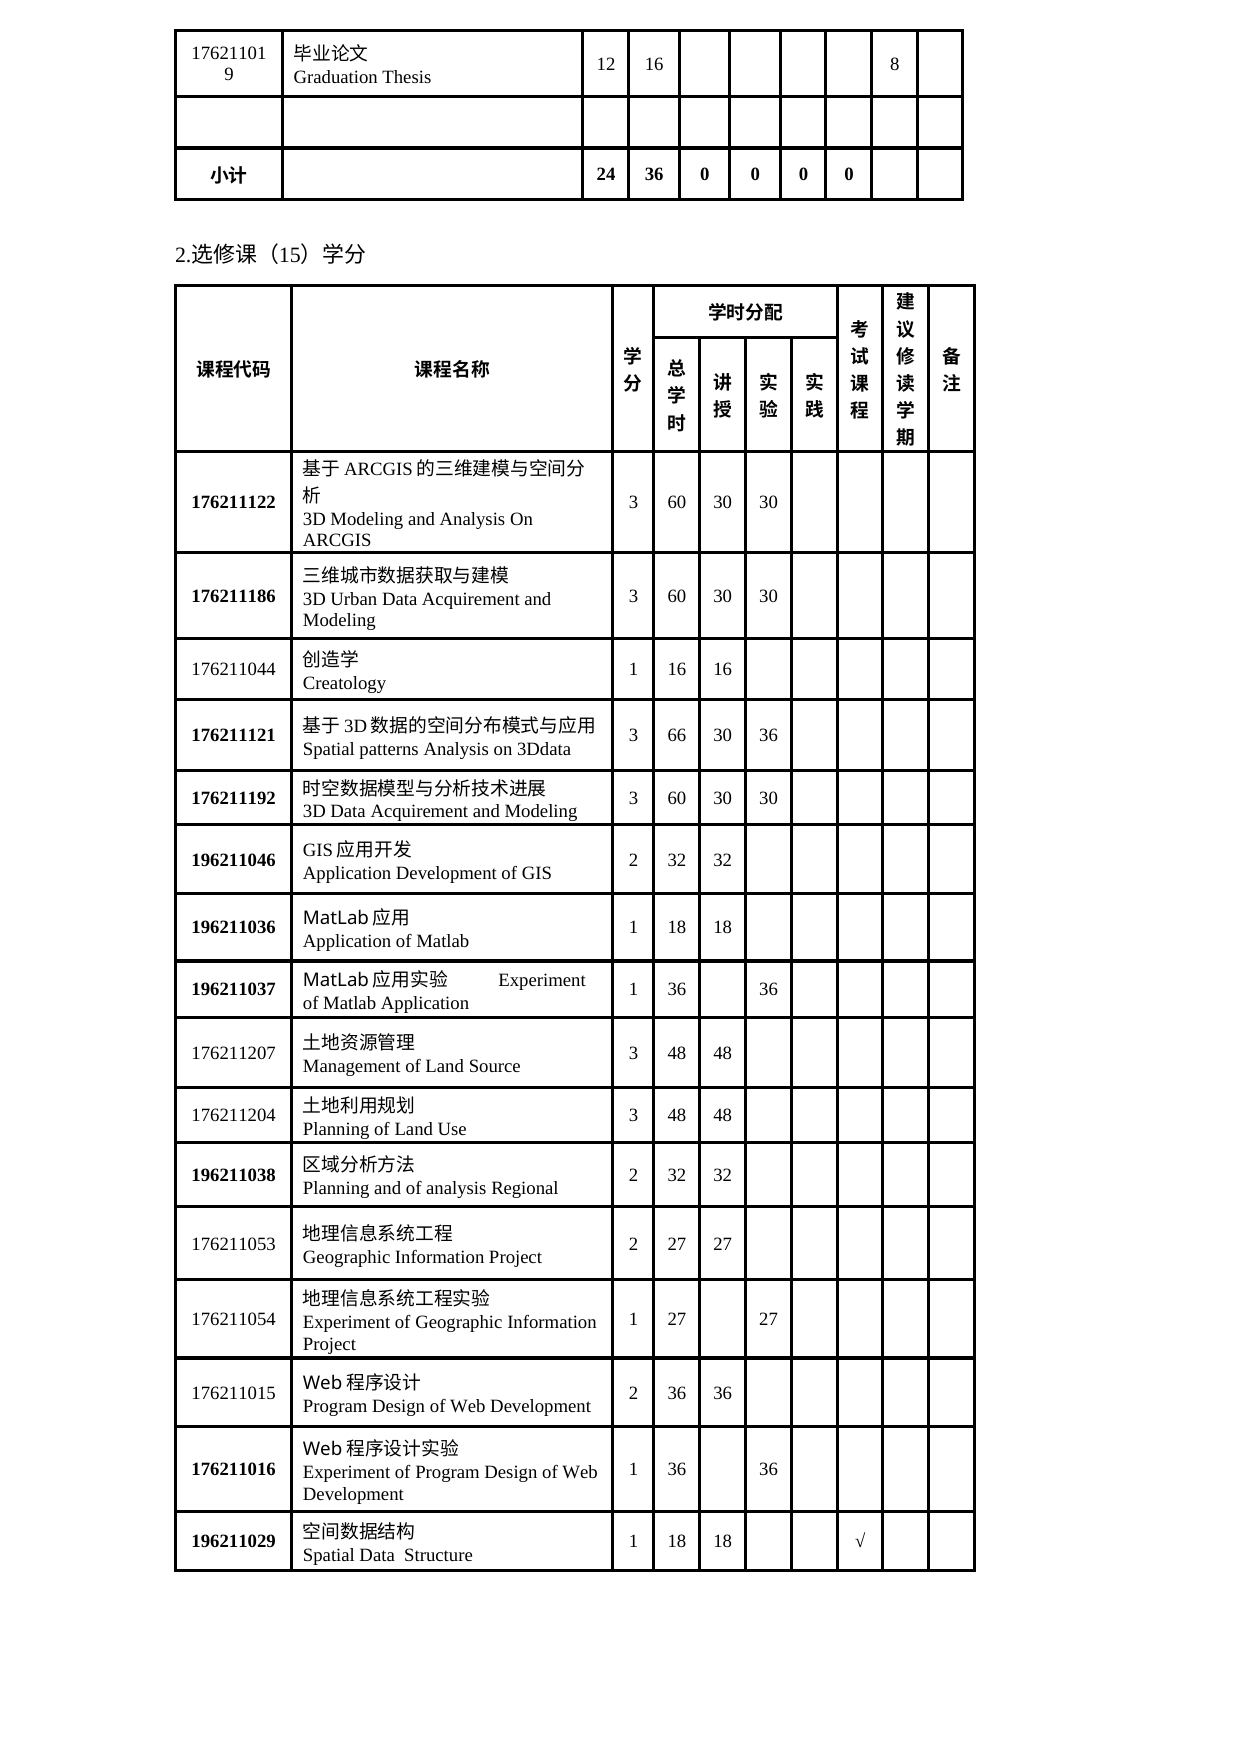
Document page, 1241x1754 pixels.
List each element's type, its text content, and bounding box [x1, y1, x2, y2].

table_header 考试课程 [839, 287, 881, 450]
table_cell 196211029 [177, 1513, 290, 1569]
table_cell MatLab应用 Application of Matlab [293, 895, 611, 959]
table_cell 176211019 [177, 32, 281, 94]
table_cell 27 [747, 1281, 790, 1356]
table_cell 30 [701, 453, 744, 551]
table_cell [884, 1208, 927, 1278]
table_cell [793, 826, 836, 892]
table_cell [884, 826, 927, 892]
table_cell 176211053 [177, 1208, 290, 1278]
table_cell 1 [614, 1513, 652, 1569]
table_cell 3 [614, 453, 652, 551]
table_cell 30 [747, 453, 790, 551]
table_cell 毕业论文 Graduation Thesis [284, 32, 581, 94]
table_cell [884, 1089, 927, 1141]
table_cell 48 [701, 1089, 744, 1141]
table_cell [747, 1089, 790, 1141]
table_cell [782, 98, 824, 146]
table_cell [793, 1208, 836, 1278]
table_cell [793, 1144, 836, 1205]
table_cell 32 [701, 1144, 744, 1205]
table_cell 地理信息系统工程实验 Experiment of Geographic Information Project [293, 1281, 611, 1356]
table_cell [884, 1281, 927, 1356]
table_cell 48 [655, 1089, 698, 1141]
table_cell [919, 98, 961, 146]
table_cell 176211192 [177, 772, 290, 823]
table_cell 1 [614, 963, 652, 1016]
table_cell [930, 895, 973, 959]
table_cell [839, 554, 881, 637]
table_cell 实践 [793, 339, 836, 450]
table_cell [873, 98, 916, 146]
table_cell 创造学 Creatology [293, 640, 611, 698]
table_cell [681, 32, 728, 94]
table_cell 30 [701, 554, 744, 637]
table_cell [701, 963, 744, 1016]
table_cell 18 [701, 1513, 744, 1569]
table_cell [701, 1281, 744, 1356]
table_cell [793, 1360, 836, 1425]
table_cell [884, 1360, 927, 1425]
table_cell [919, 150, 961, 198]
table_cell [793, 963, 836, 1016]
table_cell [930, 554, 973, 637]
table_cell [839, 895, 881, 959]
table_cell 176211016 [177, 1428, 290, 1509]
table_cell 60 [655, 772, 698, 823]
table_cell 36 [630, 150, 678, 198]
table_cell 空间数据结构 Spatial Data Structure [293, 1513, 611, 1569]
table_cell 基于3D数据的空间分布模式与应用 Spatial patterns Analysis on 3Ddata [293, 701, 611, 769]
table_cell 土地资源管理 Management of Land Source [293, 1019, 611, 1086]
table_cell [884, 453, 927, 551]
table_cell 36 [655, 963, 698, 1016]
table_cell 讲授 [701, 339, 744, 450]
table_cell 176211207 [177, 1019, 290, 1086]
table_cell 30 [747, 772, 790, 823]
table_cell 60 [655, 453, 698, 551]
table_cell [884, 1144, 927, 1205]
table_cell [884, 1019, 927, 1086]
table_cell [839, 1360, 881, 1425]
table_cell [731, 32, 779, 94]
table_cell 60 [655, 554, 698, 637]
table_cell 16 [701, 640, 744, 698]
text 2.选修课（15）学分 [175, 239, 1065, 269]
table_cell [930, 640, 973, 698]
table_cell 时空数据模型与分析技术进展 3D Data Acquirement and Modeling [293, 772, 611, 823]
table_cell 36 [655, 1428, 698, 1509]
table_cell [793, 772, 836, 823]
table_cell 16 [655, 640, 698, 698]
table_cell 3 [614, 1089, 652, 1141]
table_cell 176211054 [177, 1281, 290, 1356]
table_cell [793, 895, 836, 959]
table_cell [793, 1513, 836, 1569]
table_cell [930, 1513, 973, 1569]
table_cell 0 [782, 150, 824, 198]
table_cell 176211044 [177, 640, 290, 698]
table_cell 32 [655, 1144, 698, 1205]
table_cell [930, 453, 973, 551]
table_cell [793, 640, 836, 698]
table_cell [839, 963, 881, 1016]
table_cell [884, 1428, 927, 1509]
table_cell [793, 1281, 836, 1356]
table_cell 36 [747, 1428, 790, 1509]
table_cell [839, 453, 881, 551]
table_header 课程名称 [293, 287, 611, 450]
table_cell 8 [873, 32, 916, 94]
table_cell 66 [655, 701, 698, 769]
table_cell [930, 963, 973, 1016]
table_cell [884, 772, 927, 823]
table_cell [284, 150, 581, 198]
table_cell 16 [630, 32, 678, 94]
table_cell [839, 772, 881, 823]
table_header 建议修读学期 [884, 287, 927, 450]
table_cell [884, 895, 927, 959]
table_cell 36 [747, 963, 790, 1016]
table_cell [793, 1089, 836, 1141]
table_header 课程代码 [177, 287, 290, 450]
table_cell 196211037 [177, 963, 290, 1016]
table_cell 2 [614, 826, 652, 892]
table_cell [747, 640, 790, 698]
table_cell [681, 98, 728, 146]
table_cell 1 [614, 895, 652, 959]
table_cell 30 [701, 701, 744, 769]
table_cell 36 [701, 1360, 744, 1425]
table_cell 0 [731, 150, 779, 198]
table_cell [839, 701, 881, 769]
table_cell [884, 963, 927, 1016]
table_cell [930, 1208, 973, 1278]
table_cell 176211121 [177, 701, 290, 769]
table_cell 176211186 [177, 554, 290, 637]
table_cell [701, 1428, 744, 1509]
table_cell [930, 1281, 973, 1356]
table_header 备注 [930, 287, 973, 450]
table_cell 3 [614, 1019, 652, 1086]
table_cell [930, 1089, 973, 1141]
table_cell [747, 1019, 790, 1086]
table_cell [930, 1144, 973, 1205]
table_cell [884, 554, 927, 637]
table_cell [827, 32, 870, 94]
table_cell [793, 1019, 836, 1086]
table_cell MatLab应用实验 Experiment of Matlab Application [293, 963, 611, 1016]
table_cell [284, 98, 581, 146]
table_cell 0 [827, 150, 870, 198]
table_cell 3 [614, 554, 652, 637]
table_cell 36 [747, 701, 790, 769]
table_cell 24 [584, 150, 627, 198]
table_cell [839, 1281, 881, 1356]
table_cell 27 [701, 1208, 744, 1278]
table_cell [177, 98, 281, 146]
table_header 学时分配 [655, 287, 836, 336]
table_cell 27 [655, 1281, 698, 1356]
table_cell 196211038 [177, 1144, 290, 1205]
table_cell [839, 1089, 881, 1141]
table_cell [839, 1144, 881, 1205]
table_cell [839, 640, 881, 698]
table_cell [930, 701, 973, 769]
table_cell [930, 1428, 973, 1509]
table_cell [630, 98, 678, 146]
table_cell 18 [655, 895, 698, 959]
table_cell 1 [614, 640, 652, 698]
table_cell 3 [614, 701, 652, 769]
table_cell 196211036 [177, 895, 290, 959]
table_cell [930, 1019, 973, 1086]
table_cell 176211015 [177, 1360, 290, 1425]
table_cell [747, 1360, 790, 1425]
table_cell [839, 1208, 881, 1278]
table_cell 36 [655, 1360, 698, 1425]
table_cell 3 [614, 772, 652, 823]
table_cell [919, 32, 961, 94]
table_cell 27 [655, 1208, 698, 1278]
table_cell Web程序设计 Program Design of Web Development [293, 1360, 611, 1425]
table_cell GIS应用开发 Application Development of GIS [293, 826, 611, 892]
table_cell [584, 98, 627, 146]
table_cell 12 [584, 32, 627, 94]
table_cell 18 [701, 895, 744, 959]
table_cell 基于ARCGIS的三维建模与空间分析 3D Modeling and Analysis On ARCGIS [293, 453, 611, 551]
table_cell 32 [655, 826, 698, 892]
table_cell 30 [701, 772, 744, 823]
table_cell [827, 98, 870, 146]
table_cell 2 [614, 1208, 652, 1278]
table_cell [884, 640, 927, 698]
table_cell 30 [747, 554, 790, 637]
table_cell 总学时 [655, 339, 698, 450]
table_cell 18 [655, 1513, 698, 1569]
table_cell [747, 1144, 790, 1205]
table_cell [839, 1428, 881, 1509]
table_cell [884, 1513, 927, 1569]
table_cell 1 [614, 1428, 652, 1509]
table_cell [930, 1360, 973, 1425]
table_cell [873, 150, 916, 198]
table_cell [731, 98, 779, 146]
table_cell [930, 826, 973, 892]
table_cell [793, 453, 836, 551]
table_cell 176211122 [177, 453, 290, 551]
table_cell √ [839, 1513, 881, 1569]
table_cell 48 [655, 1019, 698, 1086]
table_cell [747, 895, 790, 959]
table_cell [747, 826, 790, 892]
table_cell [793, 701, 836, 769]
table_cell 2 [614, 1360, 652, 1425]
table_cell 1 [614, 1281, 652, 1356]
table_cell [839, 1019, 881, 1086]
table_cell 土地利用规划 Planning of Land Use [293, 1089, 611, 1141]
table_cell 0 [681, 150, 728, 198]
table_cell [884, 701, 927, 769]
table_cell [782, 32, 824, 94]
table_cell 实验 [747, 339, 790, 450]
table_cell [793, 1428, 836, 1509]
table_cell [793, 554, 836, 637]
table_cell 48 [701, 1019, 744, 1086]
table_cell 196211046 [177, 826, 290, 892]
table_cell [747, 1208, 790, 1278]
table_cell 三维城市数据获取与建模 3D Urban Data Acquirement and Modeling [293, 554, 611, 637]
table_cell 32 [701, 826, 744, 892]
table_cell Web程序设计实验 Experiment of Program Design of Web Development [293, 1428, 611, 1509]
table_cell [930, 772, 973, 823]
table_cell 176211204 [177, 1089, 290, 1141]
table_header 学分 [614, 287, 652, 450]
table_cell [839, 826, 881, 892]
table_cell 小计 [177, 150, 281, 198]
table_cell [747, 1513, 790, 1569]
table_cell 地理信息系统工程 Geographic Information Project [293, 1208, 611, 1278]
table_cell 区域分析方法 Planning and of analysis Regional [293, 1144, 611, 1205]
table_cell 2 [614, 1144, 652, 1205]
